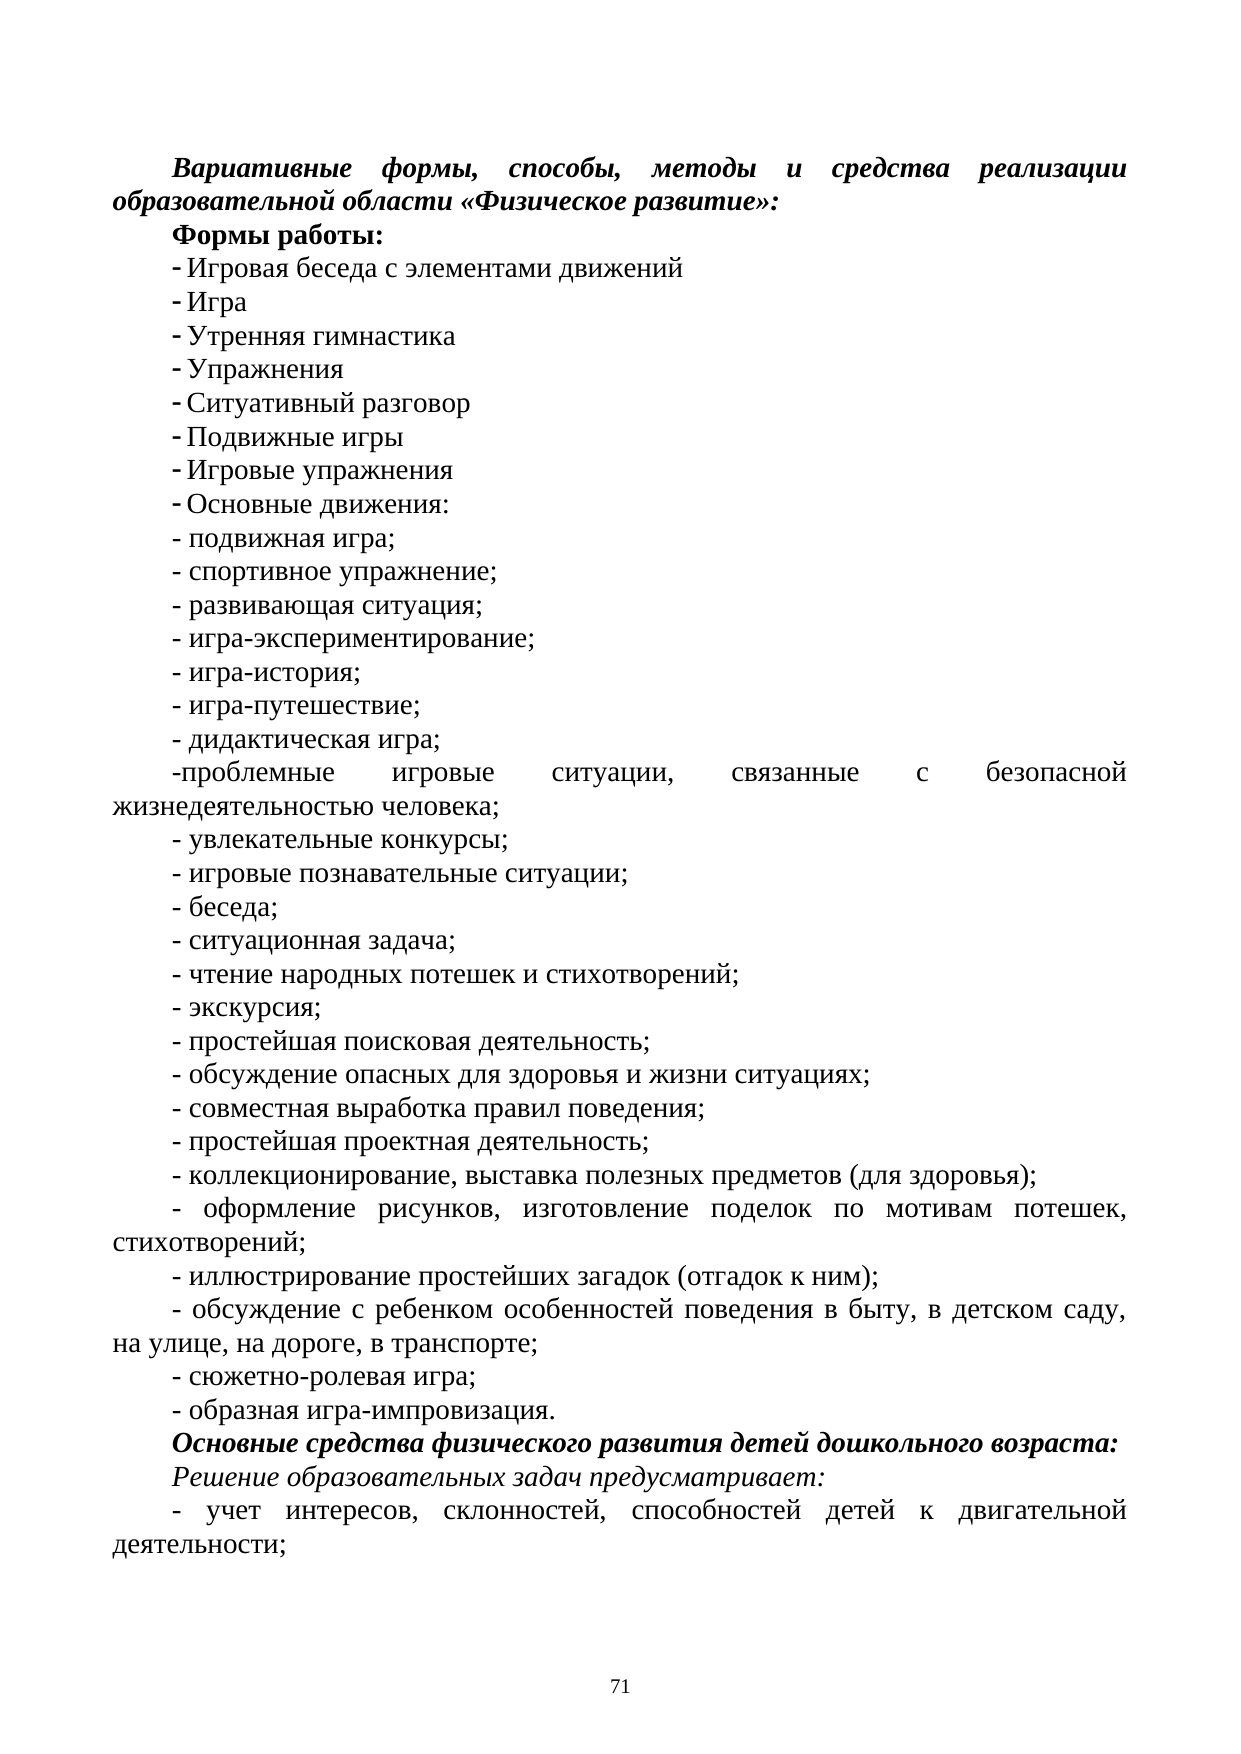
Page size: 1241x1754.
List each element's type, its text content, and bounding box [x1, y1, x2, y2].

list Утренняя гимнастика [112, 318, 1128, 352]
text Вариативные формы, способы, методы и средства реализации образовательной области «Физическое развитие»: [112, 150, 1128, 217]
text - совместная выработка правил поведения; [112, 1090, 1128, 1123]
text - чтение народных потешек и стихотворений; [112, 956, 1128, 989]
text - учет интересов, склонностей, способностей детей к двигательной деятельности; [112, 1492, 1128, 1559]
text Основные средства физического развития детей дошкольного возраста: [112, 1425, 1128, 1459]
text - подвижная игра; [112, 520, 1128, 553]
text - дидактическая игра; [112, 721, 1128, 754]
text - простейшая проектная деятельность; [112, 1123, 1128, 1157]
text - игра-история; [112, 654, 1128, 687]
text - ситуационная задача; [112, 922, 1128, 956]
text Формы работы: [112, 217, 1128, 251]
text - игровые познавательные ситуации; [112, 855, 1128, 889]
text - увлекательные конкурсы; [112, 822, 1128, 855]
text - спортивное упражнение; [112, 553, 1128, 587]
text - обсуждение опасных для здоровья и жизни ситуациях; [112, 1056, 1128, 1090]
text - игра-экспериментирование; [112, 620, 1128, 654]
text - развивающая ситуация; [112, 587, 1128, 620]
list Основные движения: [112, 486, 1128, 520]
text - образная игра-импровизация. [112, 1392, 1128, 1425]
text - экскурсия; [112, 989, 1128, 1023]
text - игра-путешествие; [112, 687, 1128, 721]
text - оформление рисунков, изготовление поделок по мотивам потешек, стихотворений; [112, 1191, 1128, 1258]
text - простейшая поисковая деятельность; [112, 1023, 1128, 1056]
text - обсуждение с ребенком особенностей поведения в быту, в детском саду, на улице, на дороге, в транспорте; [112, 1291, 1128, 1358]
list Игровые упражнения [112, 452, 1128, 486]
list Игра [112, 284, 1128, 318]
list Игровая беседа с элементами движений [112, 251, 1128, 284]
list Ситуативный разговор [112, 385, 1128, 419]
text Решение образовательных задач предусматривает: [112, 1459, 1128, 1492]
text - иллюстрирование простейших загадок (отгадок к ним); [112, 1258, 1128, 1291]
text - коллекционирование, выставка полезных предметов (для здоровья); [112, 1157, 1128, 1191]
list Подвижные игры [112, 419, 1128, 452]
text - беседа; [112, 889, 1128, 922]
list Упражнения [112, 352, 1128, 385]
text - сюжетно-ролевая игра; [112, 1358, 1128, 1392]
text -проблемные игровые ситуации, связанные с безопасной жизнедеятельностью человека; [112, 754, 1128, 822]
